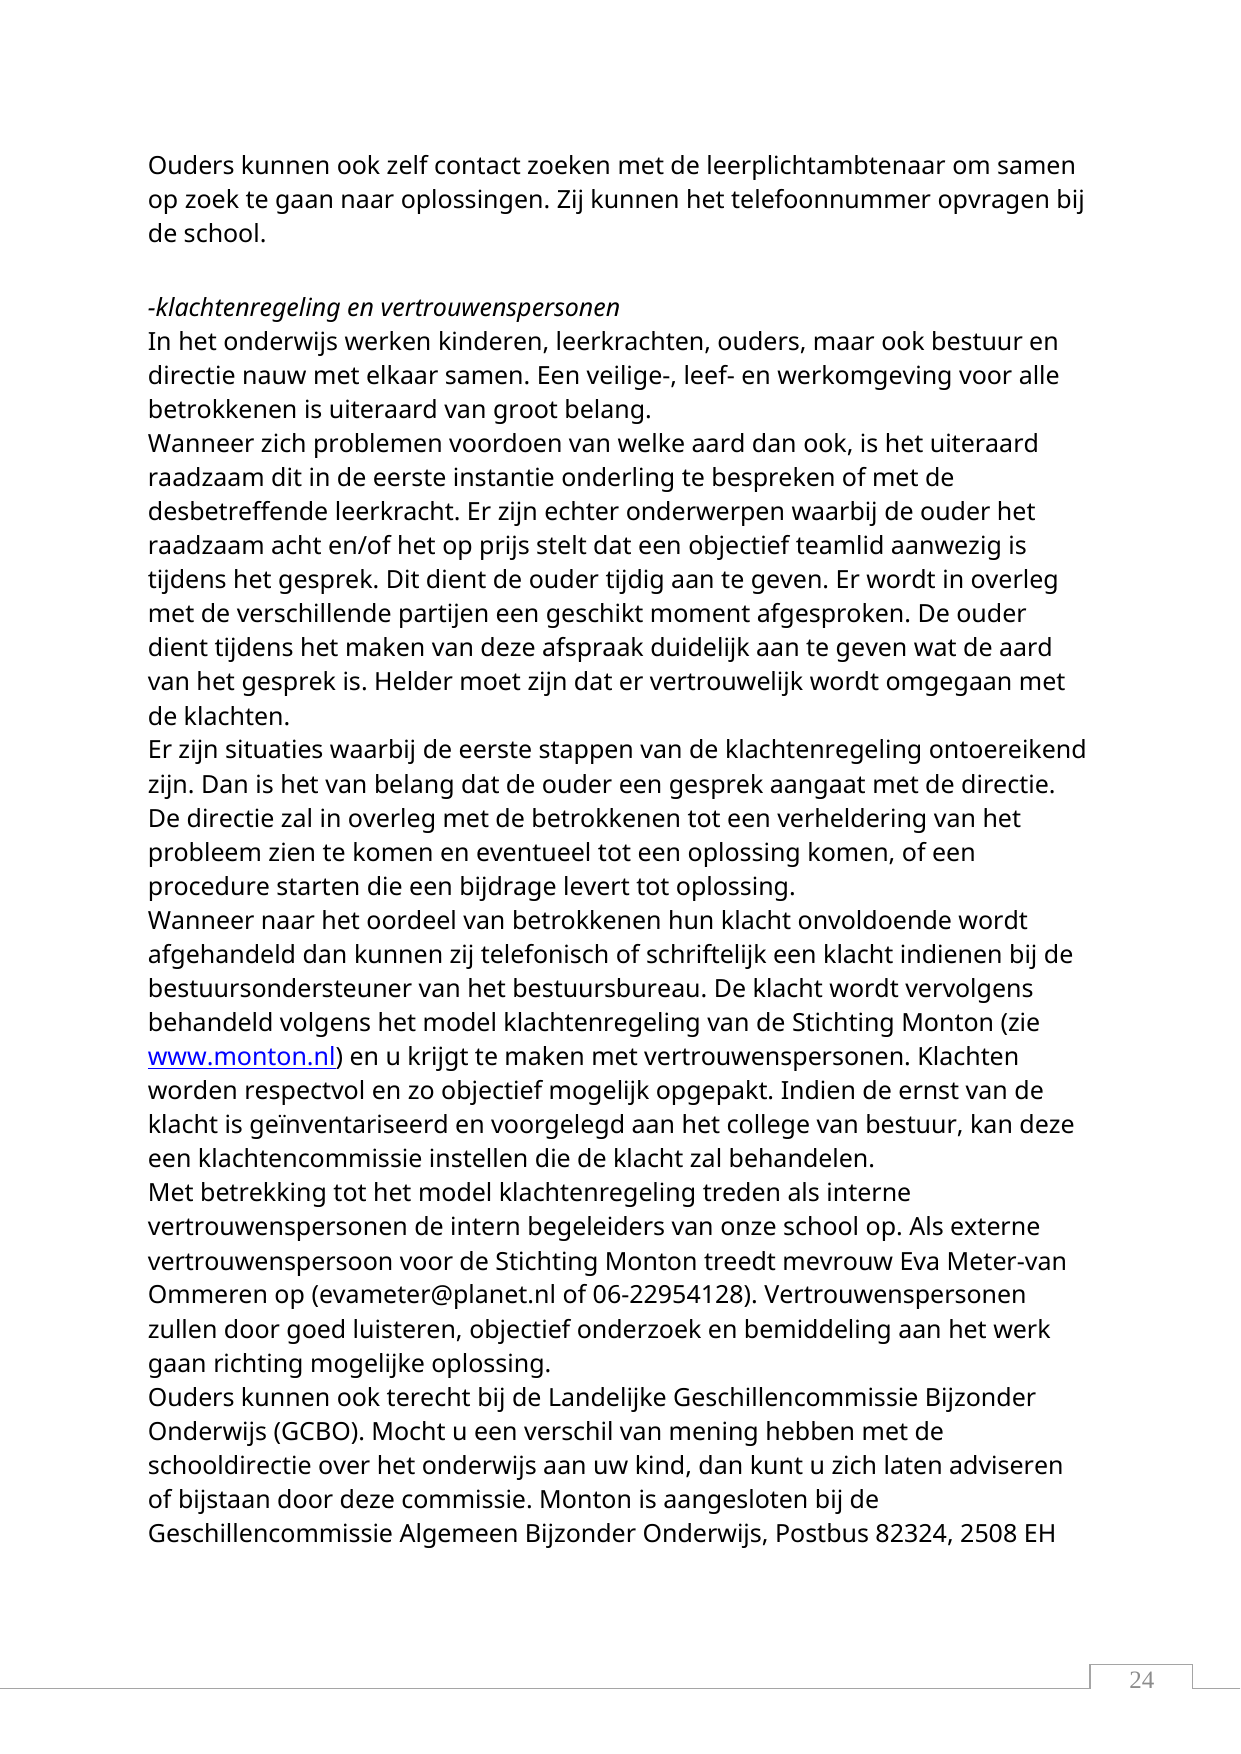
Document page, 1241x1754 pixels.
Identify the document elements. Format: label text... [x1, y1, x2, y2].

text Wanneer zich problemen voordoen van welke aard dan ook, is het uiteraard raadzaam dit in de eerste instantie onderling te bespreken of met de desbetreffende leerkracht. Er zijn echter onderwerpen waarbij de ouder het raadzaam acht en/of het op prijs stelt dat een objectief teamlid aanwezig is tijdens het gesprek. Dit dient de ouder tijdig aan te geven. Er wordt in overleg met de verschillende partijen een geschikt moment afgesproken. De ouder dient tijdens het maken van deze afspraak duidelijk aan te geven wat de aard van het gesprek is. Helder moet zijn dat er vertrouwelijk wordt omgegaan met de klachten. [148, 426, 1093, 732]
text Met betrekking tot het model klachtenregeling treden als interne vertrouwenspersonen de intern begeleiders van onze school op. Als externe vertrouwenspersoon voor de Stichting Monton treedt mevrouw Eva Meter-van Ommeren op (evameter@planet.nl of 06-22954128). Vertrouwenspersonen zullen door goed luisteren, objectief onderzoek en bemiddeling aan het werk gaan richting mogelijke oplossing. [148, 1175, 1093, 1379]
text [148, 1379, 1093, 1550]
text Ouders kunnen ook zelf contact zoeken met de leerplichtambtenaar om samen op zoek te gaan naar oplossingen. Zij kunnen het telefoonnummer opvragen bij de school. [148, 148, 1093, 250]
text -klachtenregeling en vertrouwenspersonen [148, 289, 1093, 323]
text Wanneer naar het oordeel van betrokkenen hun klacht onvoldoende wordt afgehandeld dan kunnen zij telefonisch of schriftelijk een klacht indienen bij de bestuursondersteuner van het bestuursbureau. De klacht wordt vervolgens behandeld volgens het model klachtenregeling van de Stichting Monton (zie www.monton.nl) en u krijgt te maken met vertrouwenspersonen. Klachten worden respectvol en zo objectief mogelijk opgepakt. Indien de ernst van de klacht is geïnventariseerd en voorgelegd aan het college van bestuur, kan deze een klachtencommissie instellen die de klacht zal behandelen. [148, 902, 1093, 1175]
text Er zijn situaties waarbij de eerste stappen van de klachtenregeling ontoereikend zijn. Dan is het van belang dat de ouder een gesprek aangaat met de directie. De directie zal in overleg met de betrokkenen tot een verheldering van het probleem zien te komen en eventueel tot een oplossing komen, of een procedure starten die een bijdrage levert tot oplossing. [148, 732, 1093, 902]
text In het onderwijs werken kinderen, leerkrachten, ouders, maar ook bestuur en directie nauw met elkaar samen. Een veilige-, leef- en werkomgeving voor alle betrokkenen is uiteraard van groot belang. [148, 323, 1093, 426]
